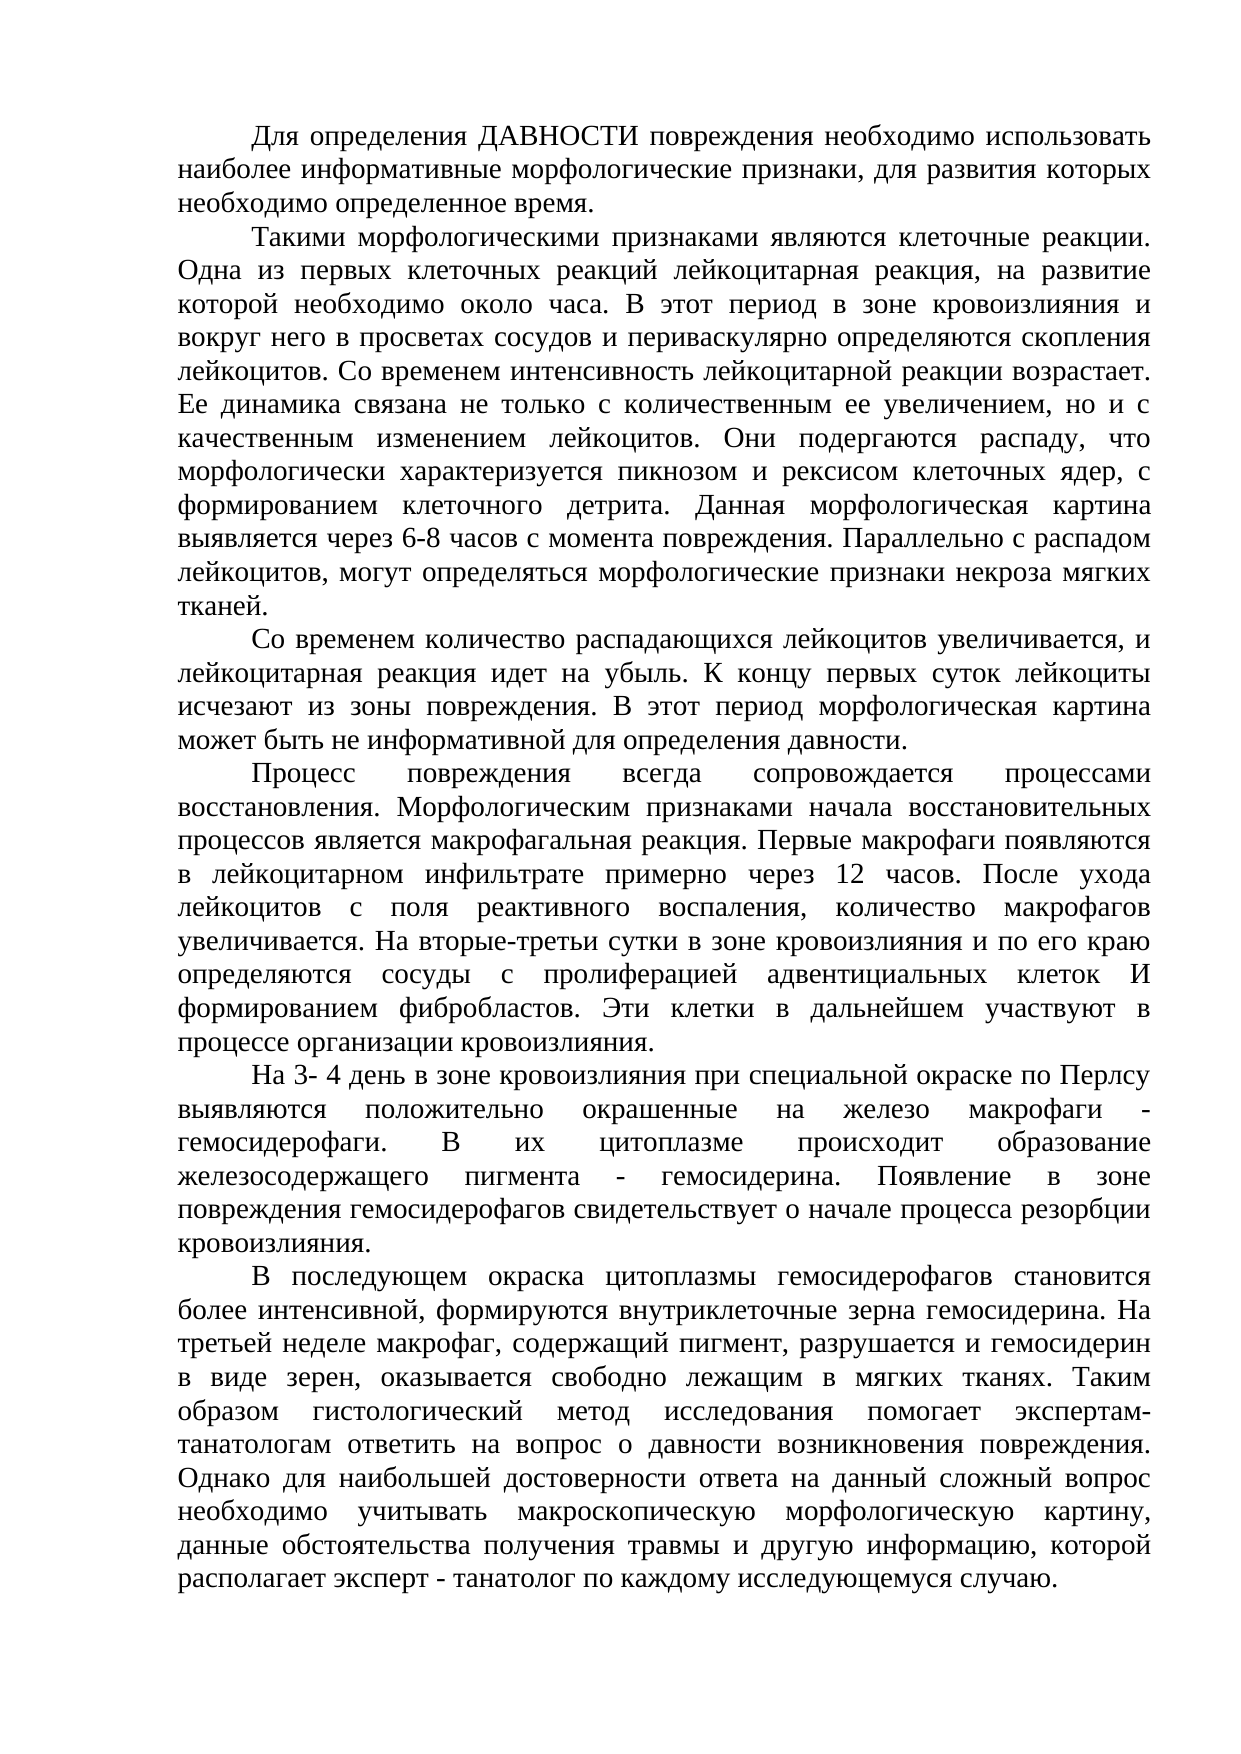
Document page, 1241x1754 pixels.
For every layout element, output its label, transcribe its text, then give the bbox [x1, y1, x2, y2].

text Такими морфологическими признаками являются клеточные реакции. Одна из первых клеточных реакций лейкоцитарная реакция, на развитие которой необходимо около часа. В этот период в зоне кровоизлияния и вокруг него в просветах сосудов и периваскулярно определяются скопления лейкоцитов. Со временем интенсивность лейкоцитарной реакции возрастает. Ее динамика связана не только с количественным ее увеличением, но и с качественным изменением лейкоцитов. Они подергаются распаду, что морфологически характеризуется пикнозом и рексисом клеточных ядер, с формированием клеточного детрита. Данная морфологическая картина выявляется через 6-8 часов с момента повреждения. Параллельно с распадом лейкоцитов, могут определяться морфологические признаки некроза мягких тканей. [177, 219, 1152, 621]
text Для определения ДАВНОСТИ повреждения необходимо использовать наиболее информативные морфологические признаки, для развития которых необходимо определенное время. [177, 118, 1152, 219]
text Процесс повреждения всегда сопровождается процессами восстановления. Морфологическим признаками начала восстановительных процессов является макрофагальная реакция. Первые макрофаги появляются в лейкоцитарном инфильтрате примерно через 12 часов. После ухода лейкоцитов с поля реактивного воспаления, количество макрофагов увеличивается. На вторые-третьи сутки в зоне кровоизлияния и по его краю определяются сосуды с пролиферацией адвентициальных клеток И формированием фибробластов. Эти клетки в дальнейшем участвуют в процессе организации кровоизлияния. [177, 755, 1152, 1057]
text В последующем окраска цитоплазмы гемосидерофагов становится более интенсивной, формируются внутриклеточные зерна гемосидерина. На третьей неделе макрофаг, содержащий пигмент, разрушается и гемосидерин в виде зерен, оказывается свободно лежащим в мягких тканях. Таким образом гистологический метод исследования помогает экспертам-танатологам ответить на вопрос о давности возникновения повреждения. Однако для наибольшей достоверности ответа на данный сложный вопрос необходимо учитывать макроскопическую морфологическую картину, данные обстоятельства получения травмы и другую информацию, которой располагает эксперт - танатолог по каждому исследующемуся случаю. [177, 1258, 1152, 1594]
text Со временем количество распадающихся лейкоцитов увеличивается, и лейкоцитарная реакция идет на убыль. К концу первых суток лейкоциты исчезают из зоны повреждения. В этот период морфологическая картина может быть не информативной для определения давности. [177, 621, 1152, 755]
text На 3- 4 день в зоне кровоизлияния при специальной окраске по Перлсу выявляются положительно окрашенные на железо макрофаги - гемосидерофаги. В их цитоплазме происходит образование железосодержащего пигмента - гемосидерина. Появление в зоне повреждения гемосидерофагов свидетельствует о начале процесса резорбции кровоизлияния. [177, 1057, 1152, 1258]
